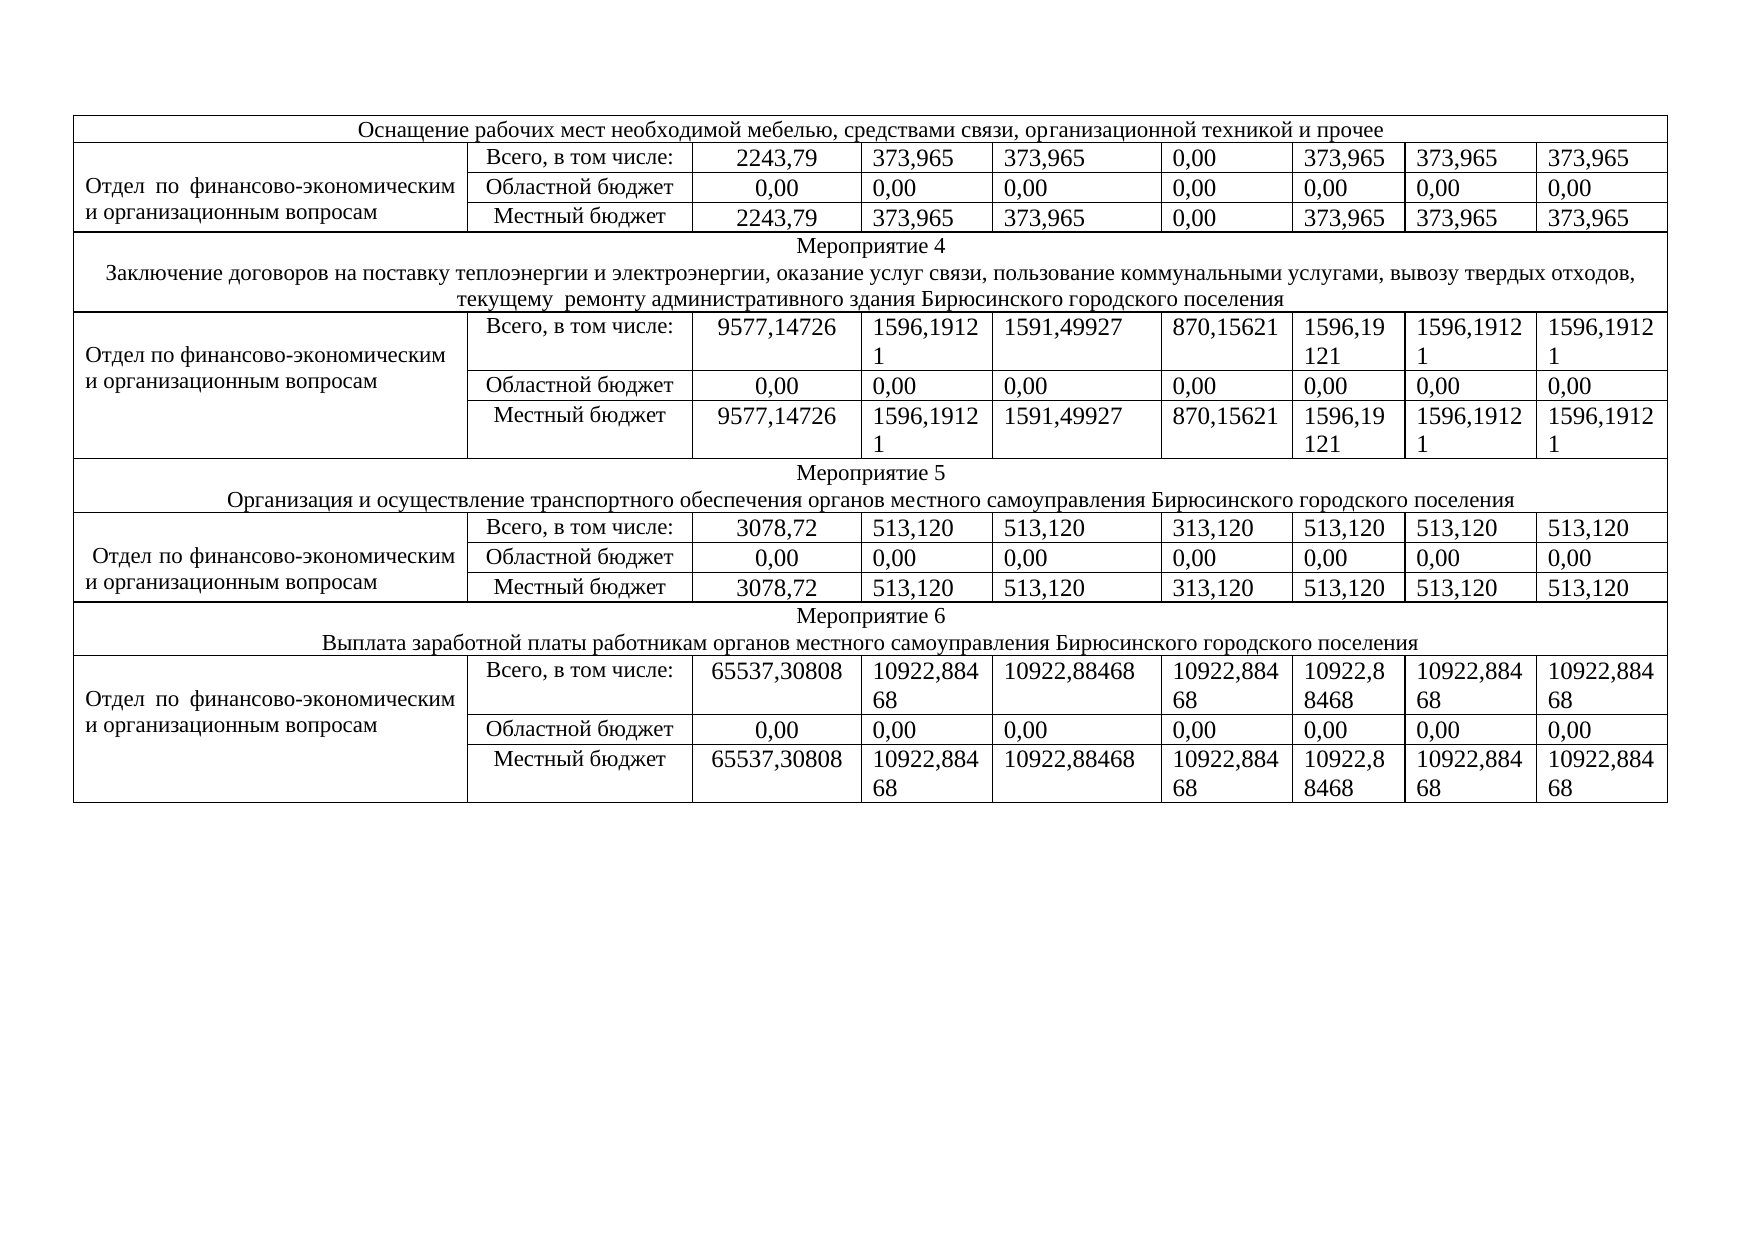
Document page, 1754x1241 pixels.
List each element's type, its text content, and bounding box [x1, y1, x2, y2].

table_cell 65537,30808 [693, 745, 861, 802]
table_cell Областной бюджет [468, 715, 692, 743]
table_cell 0,00 [1406, 543, 1536, 572]
table_cell 0,00 [1537, 173, 1667, 202]
table_cell Областной бюджет [468, 543, 692, 572]
table_cell 513,120 [993, 513, 1161, 542]
table_cell Всего, в том числе: [468, 313, 692, 370]
table_cell 1596,19121 [1293, 401, 1404, 458]
table_cell 10922,88468 [1406, 656, 1536, 714]
table_cell 9577,14726 [693, 313, 861, 370]
table_cell 1596,19121 [1406, 313, 1536, 370]
table_cell 373,965 [1537, 143, 1667, 172]
table_cell 0,00 [1162, 371, 1292, 400]
table_cell 10922,88468 [1293, 656, 1404, 714]
table_cell 513,120 [993, 573, 1161, 601]
table_cell 373,965 [1293, 143, 1404, 172]
table_cell Местный бюджет [468, 745, 692, 802]
table_cell 513,120 [862, 573, 992, 601]
table_cell Отдел по финансово-экономическим и организационным вопросам [74, 313, 467, 458]
table_cell 0,00 [862, 543, 992, 572]
table_cell 0,00 [993, 543, 1161, 572]
table_cell 0,00 [1162, 543, 1292, 572]
table_cell 373,965 [1406, 203, 1536, 231]
table_cell Мероприятие 4 Заключение договоров на поставку теплоэнергии и электроэнергии, оказание услуг связи, пользование коммунальными услугами, вывозу твердых отходов, текущему ремонту административного здания Бирюсинского городского поселения [74, 233, 1667, 311]
table_cell 513,120 [1293, 513, 1404, 542]
table_cell 1591,49927 [993, 401, 1161, 458]
table_cell 0,00 [993, 371, 1161, 400]
table_cell 0,00 [693, 543, 861, 572]
table_cell 10922,88468 [1162, 745, 1292, 802]
table_cell 1596,19121 [862, 401, 992, 458]
table_cell Отдел по финансово-экономическим и организационным вопросам [74, 656, 467, 802]
table_cell 373,965 [993, 203, 1161, 231]
table_cell 10922,88468 [862, 745, 992, 802]
table_cell 10922,88468 [993, 656, 1161, 714]
table_cell Областной бюджет [468, 371, 692, 400]
table_cell Областной бюджет [468, 173, 692, 202]
table_cell 10922,88468 [862, 656, 992, 714]
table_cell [74, 116, 1667, 142]
table_cell 0,00 [1293, 371, 1404, 400]
table_cell Местный бюджет [468, 573, 692, 601]
table_cell 513,120 [1537, 573, 1667, 601]
table_cell 0,00 [1537, 371, 1667, 400]
table_cell 1596,19121 [1537, 401, 1667, 458]
table_cell 0,00 [693, 173, 861, 202]
table_cell 373,965 [1406, 143, 1536, 172]
table_cell Мероприятие 5 Организация и осуществление транспортного обеспечения органов местного самоуправления Бирюсинского городского поселения [74, 459, 1667, 512]
table_cell 1596,19121 [1406, 401, 1536, 458]
table_cell 65537,30808 [693, 656, 861, 714]
table_cell 1596,19121 [1537, 313, 1667, 370]
table_cell 0,00 [1293, 173, 1404, 202]
table_cell Мероприятие 6 Выплата заработной платы работникам органов местного самоуправления Бирюсинского городского поселения [74, 603, 1667, 655]
table_cell Всего, в том числе: [468, 513, 692, 542]
table_cell 0,00 [693, 715, 861, 743]
table_cell 0,00 [1162, 203, 1292, 231]
table_cell 313,120 [1162, 513, 1292, 542]
table_cell Всего, в том числе: [468, 143, 692, 172]
table_cell 0,00 [1162, 143, 1292, 172]
table_cell 0,00 [1162, 715, 1292, 743]
table_cell 1596,19121 [862, 313, 992, 370]
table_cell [74, 143, 467, 231]
table_cell 10922,88468 [993, 745, 1161, 802]
table_cell 1591,49927 [993, 313, 1161, 370]
table_cell 870,15621 [1162, 401, 1292, 458]
table_cell 3078,72 [693, 513, 861, 542]
table_cell 0,00 [1537, 543, 1667, 572]
table_cell 0,00 [1537, 715, 1667, 743]
table_cell Всего, в том числе: [468, 656, 692, 714]
table_cell Отдел по финансово-экономическим и организационным вопросам [74, 513, 467, 601]
table_cell 10922,88468 [1537, 745, 1667, 802]
table_cell 513,120 [1537, 513, 1667, 542]
table_cell 0,00 [1406, 715, 1536, 743]
table_cell 313,120 [1162, 573, 1292, 601]
table_cell 0,00 [1293, 543, 1404, 572]
table_cell 10922,88468 [1293, 745, 1404, 802]
table_cell 373,965 [1293, 203, 1404, 231]
table_cell 0,00 [862, 173, 992, 202]
table_cell 2243,79 [693, 203, 861, 231]
table_cell 1596,19121 [1293, 313, 1404, 370]
table_cell 9577,14726 [693, 401, 861, 458]
table_cell 513,120 [1293, 573, 1404, 601]
table_cell Местный бюджет [468, 401, 692, 458]
table_cell 0,00 [1162, 173, 1292, 202]
table_cell 10922,88468 [1406, 745, 1536, 802]
table_cell 373,965 [993, 143, 1161, 172]
table_cell 0,00 [1406, 371, 1536, 400]
table_cell 0,00 [1406, 173, 1536, 202]
table_cell 0,00 [1293, 715, 1404, 743]
table_cell 0,00 [862, 371, 992, 400]
table_cell 10922,88468 [1162, 656, 1292, 714]
table_cell 373,965 [1537, 203, 1667, 231]
table_cell 10922,88468 [1537, 656, 1667, 714]
table_cell 0,00 [993, 715, 1161, 743]
table_cell 2243,79 [693, 143, 861, 172]
table_cell 513,120 [1406, 513, 1536, 542]
table_cell 513,120 [1406, 573, 1536, 601]
table_cell Местный бюджет [468, 203, 692, 231]
table_cell 373,965 [862, 143, 992, 172]
table_cell 0,00 [993, 173, 1161, 202]
table_cell 870,15621 [1162, 313, 1292, 370]
table_cell 373,965 [862, 203, 992, 231]
table_cell 513,120 [862, 513, 992, 542]
table_cell 0,00 [862, 715, 992, 743]
table_cell 3078,72 [693, 573, 861, 601]
table_cell 0,00 [693, 371, 861, 400]
